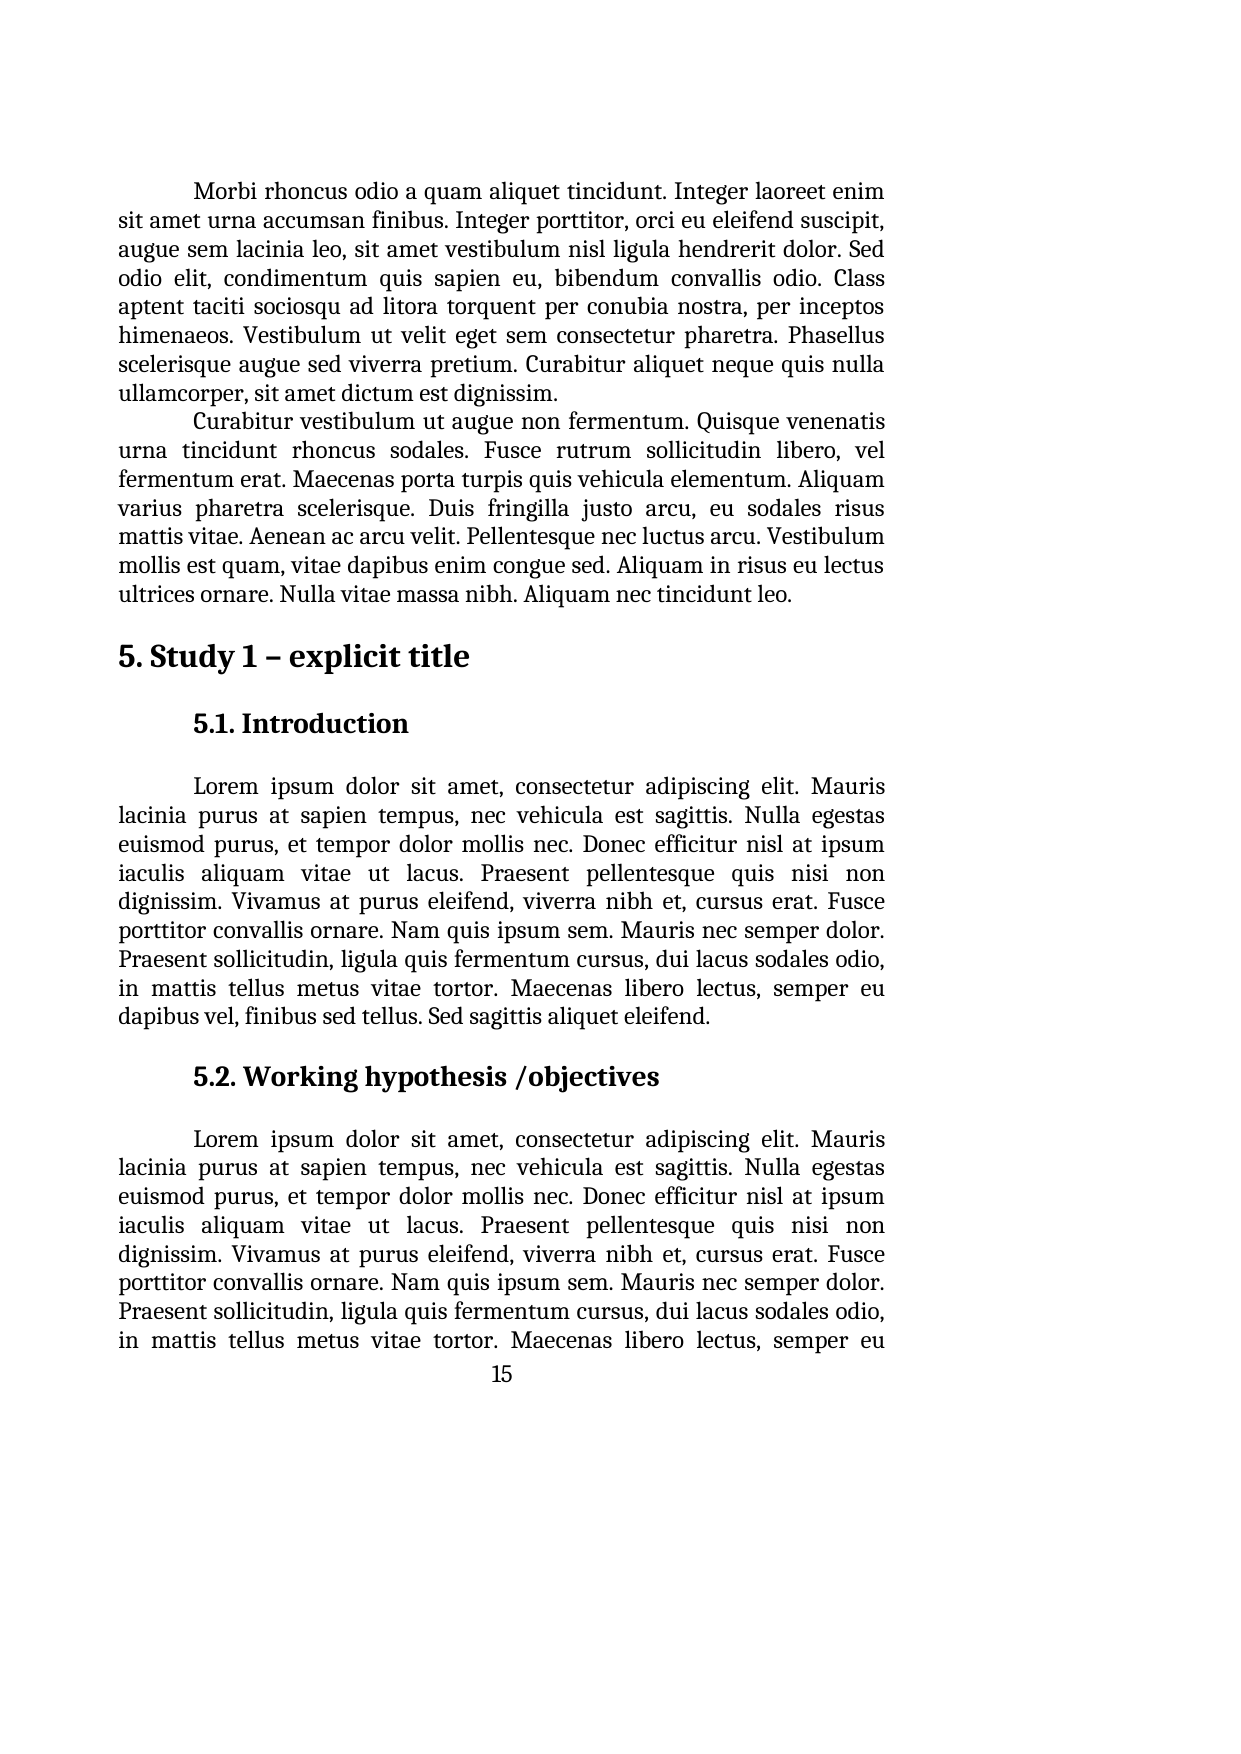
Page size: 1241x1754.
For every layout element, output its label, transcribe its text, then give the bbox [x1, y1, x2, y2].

subtitle 5.2. Working hypothesis /objectives [118, 1060, 886, 1093]
text Morbi rhoncus odio a quam aliquet tincidunt. Integer laoreet enim sit amet urna accumsan finibus. Integer porttitor, orci eu eleifend suscipit, augue sem lacinia leo, sit amet vestibulum nisl ligula hendrerit dolor. Sed odio elit, condimentum quis sapien eu, bibendum convallis odio. Class aptent taciti sociosqu ad litora torquent per conubia nostra, per inceptos himenaeos. Vestibulum ut velit eget sem consectetur pharetra. Phasellus scelerisque augue sed viverra pretium. Curabitur aliquet neque quis nulla ullamcorper, sit amet dictum est dignissim. [118, 177, 886, 407]
text Curabitur vestibulum ut augue non fermentum. Quisque venenatis urna tincidunt rhoncus sodales. Fusce rutrum sollicitudin libero, vel fermentum erat. Maecenas porta turpis quis vehicula elementum. Aliquam varius pharetra scelerisque. Duis fringilla justo arcu, eu sodales risus mattis vitae. Aenean ac arcu velit. Pellentesque nec luctus arcu. Vestibulum mollis est quam, vitae dapibus enim congue sed. Aliquam in risus eu lectus ultrices ornare. Nulla vitae massa nibh. Aliquam nec tincidunt leo. [118, 407, 886, 608]
text Lorem ipsum dolor sit amet, consectetur adipiscing elit. Mauris lacinia purus at sapien tempus, nec vehicula est sagittis. Nulla egestas euismod purus, et tempor dolor mollis nec. Donec efficitur nisl at ipsum iaculis aliquam vitae ut lacus. Praesent pellentesque quis nisi non dignissim. Vivamus at purus eleifend, viverra nibh et, cursus erat. Fusce porttitor convallis ornare. Nam quis ipsum sem. Mauris nec semper dolor. Praesent sollicitudin, ligula quis fermentum cursus, dui lacus sodales odio, in mattis tellus metus vitae tortor. Maecenas libero lectus, semper eu dapibus vel, finibus sed tellus. Sed sagittis aliquet eleifend. [118, 772, 886, 1031]
subtitle 5. Study 1 – explicit title [118, 637, 886, 676]
subtitle 5.1. Introduction [118, 707, 886, 741]
